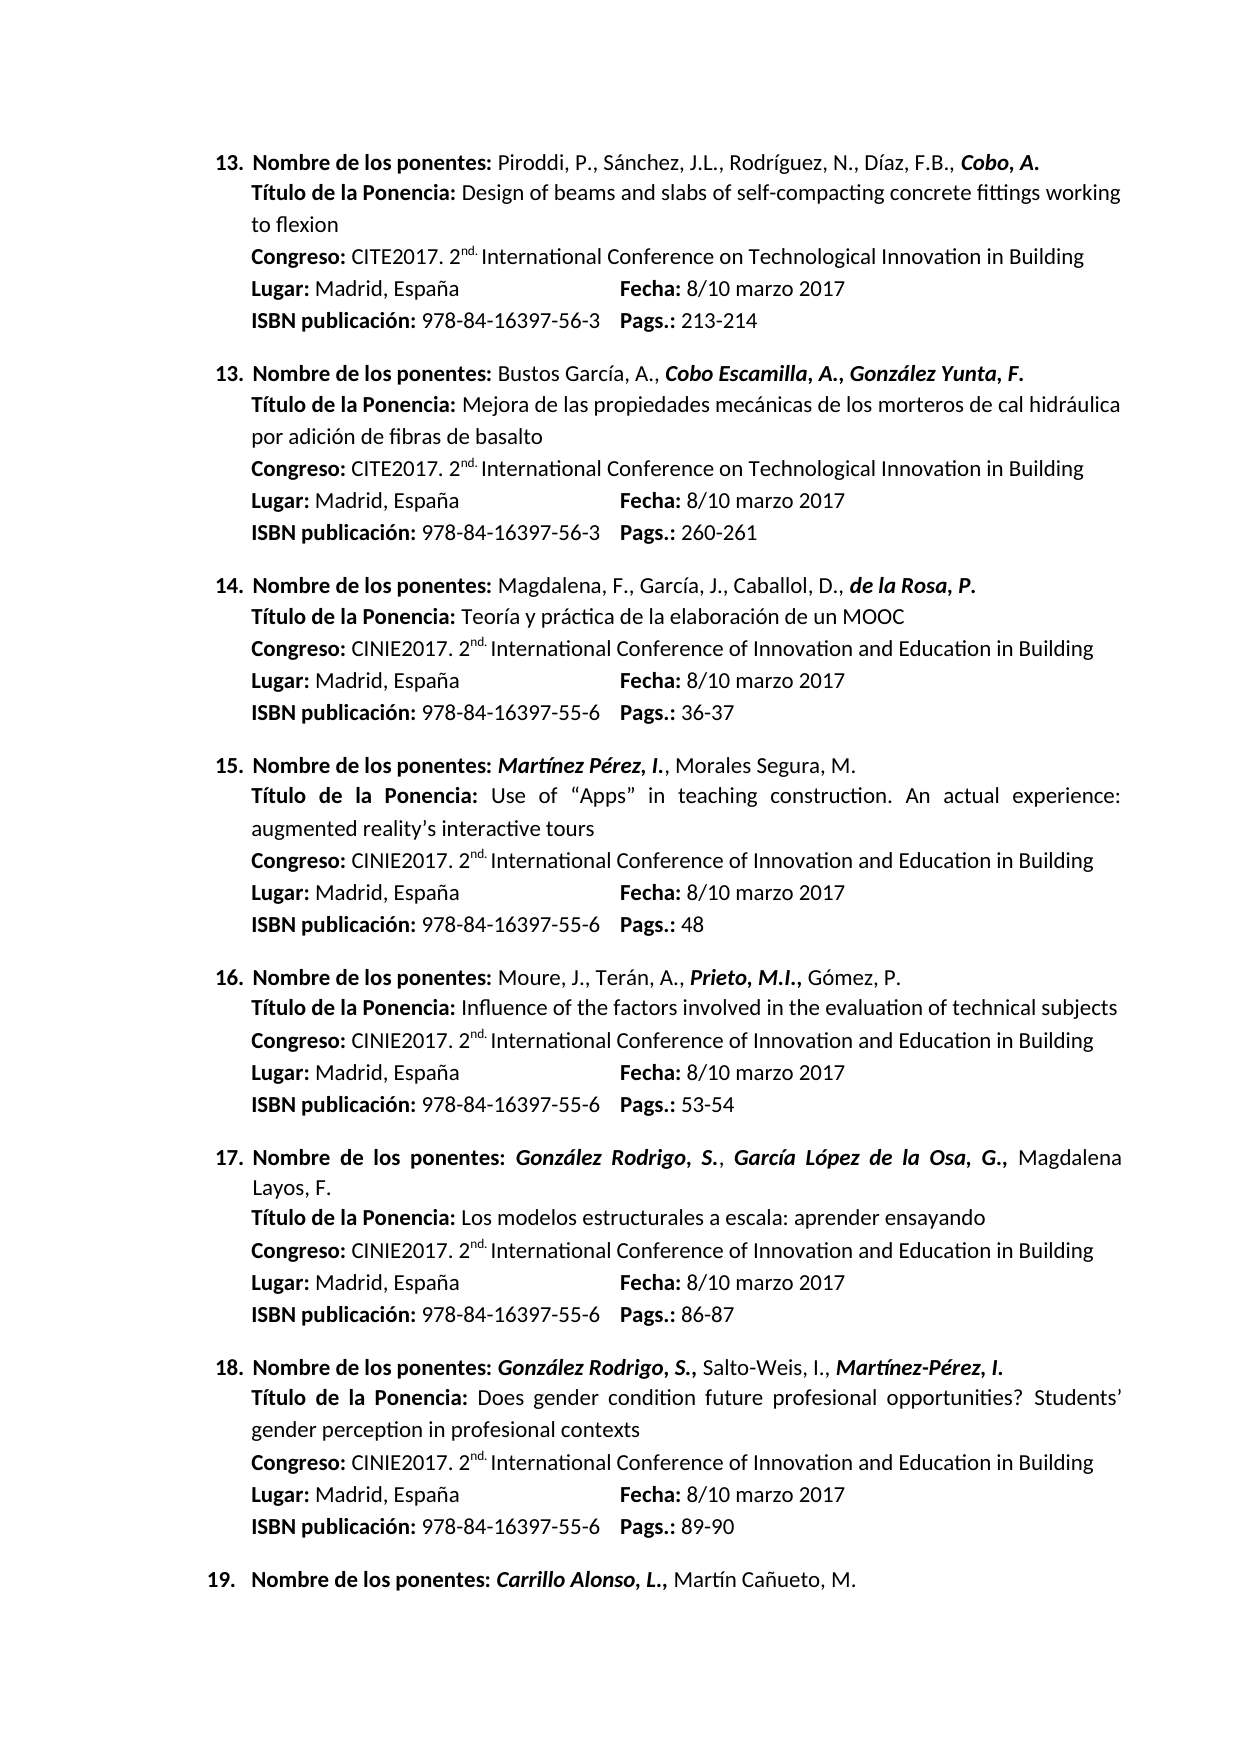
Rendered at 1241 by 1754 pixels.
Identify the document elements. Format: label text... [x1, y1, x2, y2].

list Título de la Ponencia: Design of beams and slabs of self-compacting concrete fittings working to flexion [251, 178, 1122, 238]
list Lugar: Madrid, España Fecha: 8/10 marzo 2017 [251, 1480, 1122, 1508]
list Título de la Ponencia: Use of “Apps” in teaching construction. An actual experience: augmented reality’s interactive tours [251, 782, 1122, 842]
list Congreso: CINIE2017. 2nd. International Conference of Innovation and Education in Building [251, 846, 1122, 874]
list Nombre de los ponentes: Piroddi, P., Sánchez, J.L., Rodríguez, N., Díaz, F.B., Cobo, A. [215, 148, 1122, 176]
list Título de la Ponencia: Influence of the factors involved in the evaluation of technical subjects [251, 993, 1122, 1022]
list Congreso: CITE2017. 2nd. International Conference on Technological Innovation in Building [251, 454, 1122, 482]
list Lugar: Madrid, España Fecha: 8/10 marzo 2017 [251, 878, 1122, 906]
list Congreso: CINIE2017. 2nd. International Conference of Innovation and Education in Building [251, 1026, 1122, 1054]
list ISBN publicación: 978-84-16397-56-3 Pags.: 213-214 [221, 307, 1122, 334]
list Título de la Ponencia: Mejora de las propiedades mecánicas de los morteros de cal hidráulica por adición de fibras de basalto [251, 390, 1122, 450]
list Congreso: CINIE2017. 2nd. International Conference of Innovation and Education in Building [251, 1448, 1122, 1476]
list ISBN publicación: 978-84-16397-55-6 Pags.: 48 [251, 910, 1122, 938]
list Lugar: Madrid, España Fecha: 8/10 marzo 2017 [251, 666, 1122, 694]
list Nombre de los ponentes: Martínez Pérez, I., Morales Segura, M. [215, 751, 1122, 779]
list Congreso: CINIE2017. 2nd. International Conference of Innovation and Education in Building [251, 1236, 1122, 1264]
list ISBN publicación: 978-84-16397-55-6 Pags.: 89-90 [251, 1512, 1122, 1540]
list ISBN publicación: 978-84-16397-56-3 Pags.: 260-261 [221, 518, 1122, 547]
list Nombre de los ponentes: Carrillo Alonso, L., Martín Cañueto, M. [207, 1565, 1122, 1593]
list Título de la Ponencia: Teoría y práctica de la elaboración de un MOOC [251, 602, 1122, 630]
list ISBN publicación: 978-84-16397-55-6 Pags.: 36-37 [251, 698, 1122, 726]
list Nombre de los ponentes: González Rodrigo, S., Salto-Weis, I., Martínez-Pérez, I. [215, 1353, 1122, 1381]
list ISBN publicación: 978-84-16397-55-6 Pags.: 53-54 [251, 1090, 1122, 1118]
list Lugar: Madrid, España Fecha: 8/10 marzo 2017 [251, 1058, 1122, 1086]
list ISBN publicación: 978-84-16397-55-6 Pags.: 86-87 [251, 1300, 1122, 1328]
list Nombre de los ponentes: Moure, J., Terán, A., Prieto, M.I., Gómez, P. [215, 963, 1122, 991]
list Nombre de los ponentes: González Rodrigo, S., García López de la Osa, G., Magdalena Layos, F. [215, 1143, 1122, 1201]
list Lugar: Madrid, España Fecha: 8/10 marzo 2017 [222, 274, 1122, 302]
list Título de la Ponencia: Does gender condition future profesional opportunities? Students’ gender perception in profesional contexts [251, 1383, 1122, 1443]
list Nombre de los ponentes: Bustos García, A., Cobo Escamilla, A., González Yunta, F. [215, 359, 1122, 388]
list Lugar: Madrid, España Fecha: 8/10 marzo 2017 [222, 486, 1122, 514]
list Congreso: CITE2017. 2nd. International Conference on Technological Innovation in Building [251, 242, 1122, 270]
list Nombre de los ponentes: Magdalena, F., García, J., Caballol, D., de la Rosa, P. [215, 572, 1122, 599]
list Congreso: CINIE2017. 2nd. International Conference of Innovation and Education in Building [251, 634, 1122, 662]
list Lugar: Madrid, España Fecha: 8/10 marzo 2017 [251, 1268, 1122, 1296]
list Título de la Ponencia: Los modelos estructurales a escala: aprender ensayando [251, 1203, 1122, 1232]
